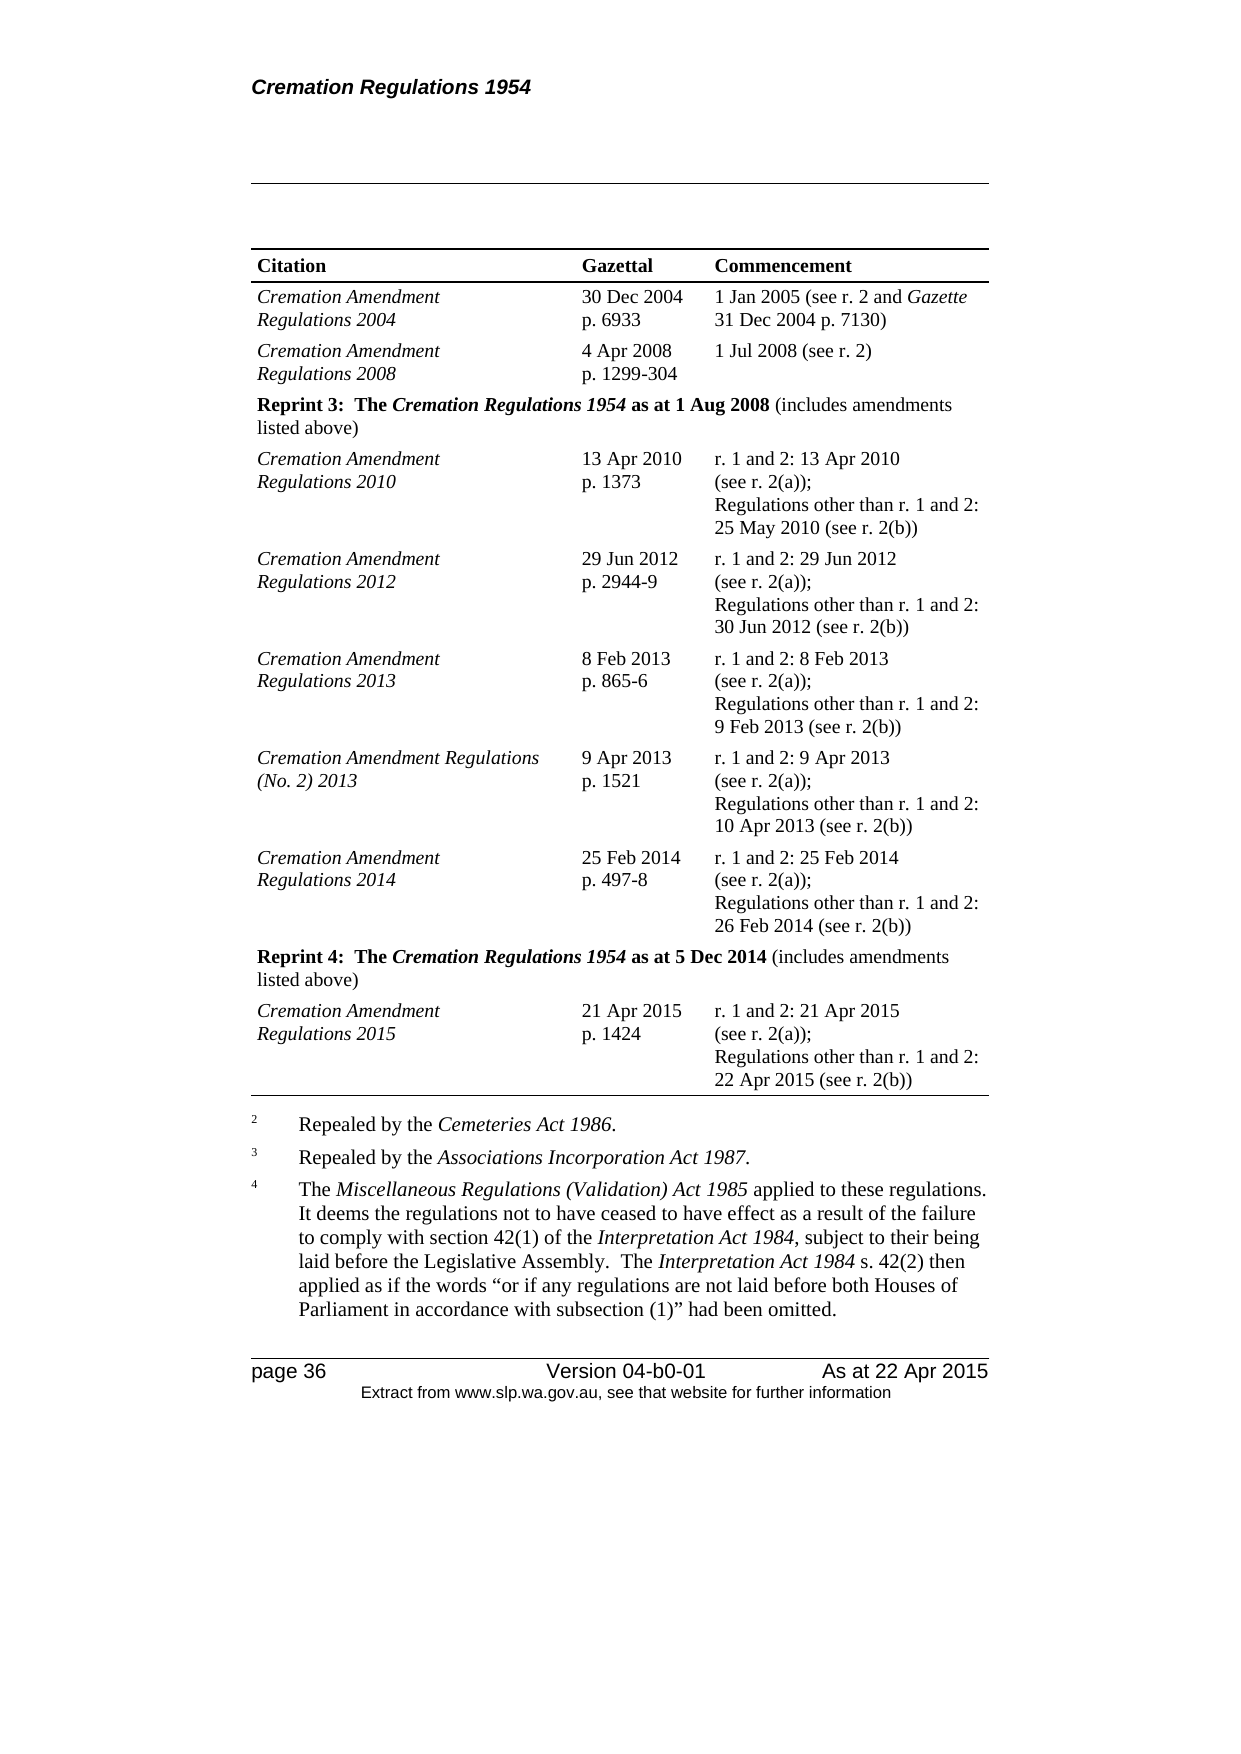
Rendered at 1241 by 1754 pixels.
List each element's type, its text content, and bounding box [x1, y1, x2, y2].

text 4 The Miscellaneous Regulations (Validation) Act 1985 applied to these regulations. It deems the regulations not to have ceased to have effect as a result of the failure to comply with section 42(1) of the Interpretation Act 1984, subject to their being laid before the Legislative Assembly. The Interpretation Act 1984 s. 42(2) then applied as if the words “or if any regulations are not laid before both Houses of Parliament in accordance with subsection (1)” had been omitted. [251, 1177, 989, 1321]
table_cell r. 1 and 2: 29 Jun 2012 (see r. 2(a)); Regulations other than r. 1 and 2: 30 Jun 2012 (see r. 2(b)) [709, 543, 989, 642]
table_cell 25 Feb 2014 p. 497-8 [576, 841, 708, 941]
table_cell Reprint 4: The Cremation Regulations 1954 as at 5 Dec 2014 (includes amendments listed above) [251, 941, 989, 995]
table_cell r. 1 and 2: 9 Apr 2013 (see r. 2(a)); Regulations other than r. 1 and 2: 10 Apr 2013 (see r. 2(b)) [709, 742, 989, 841]
table_header Citation [251, 250, 576, 281]
table_cell r. 1 and 2: 25 Feb 2014 (see r. 2(a)); Regulations other than r. 1 and 2: 26 Feb 2014 (see r. 2(b)) [709, 841, 989, 941]
table_cell Cremation Amendment Regulations 2004 [251, 283, 576, 335]
table_cell 1 Jul 2008 (see r. 2) [709, 335, 989, 389]
table_cell Reprint 3: The Cremation Regulations 1954 as at 1 Aug 2008 (includes amendments listed above) [251, 389, 989, 443]
table_cell r. 1 and 2: 8 Feb 2013 (see r. 2(a)); Regulations other than r. 1 and 2: 9 Feb 2013 (see r. 2(b)) [709, 642, 989, 742]
table_header Commencement [709, 250, 989, 281]
table_cell 21 Apr 2015 p. 1424 [576, 995, 708, 1094]
table_cell 29 Jun 2012 p. 2944-9 [576, 543, 708, 642]
table_cell Cremation Amendment Regulations 2008 [251, 335, 576, 389]
table_header Gazettal [576, 250, 708, 281]
table_cell 9 Apr 2013 p. 1521 [576, 742, 708, 841]
table_cell 30 Dec 2004 p. 6933 [576, 283, 708, 335]
table_cell 1 Jan 2005 (see r. 2 and Gazette 31 Dec 2004 p. 7130) [709, 283, 989, 335]
table_cell Cremation Amendment Regulations 2010 [251, 443, 576, 543]
table_cell Cremation Amendment Regulations 2013 [251, 642, 576, 742]
table_cell r. 1 and 2: 13 Apr 2010 (see r. 2(a)); Regulations other than r. 1 and 2: 25 May 2010 (see r. 2(b)) [709, 443, 989, 543]
table_cell 4 Apr 2008 p. 1299-304 [576, 335, 708, 389]
table_cell 8 Feb 2013 p. 865-6 [576, 642, 708, 742]
table_cell Cremation Amendment Regulations (No. 2) 2013 [251, 742, 576, 841]
table_cell Cremation Amendment Regulations 2015 [251, 995, 576, 1094]
text 2 Repealed by the Cemeteries Act 1986. [251, 1112, 989, 1136]
table_cell Cremation Amendment Regulations 2012 [251, 543, 576, 642]
text 3 Repealed by the Associations Incorporation Act 1987. [251, 1145, 989, 1169]
table_cell r. 1 and 2: 21 Apr 2015 (see r. 2(a)); Regulations other than r. 1 and 2: 22 Apr 2015 (see r. 2(b)) [709, 995, 989, 1094]
table_cell Cremation Amendment Regulations 2014 [251, 841, 576, 941]
table_cell 13 Apr 2010 p. 1373 [576, 443, 708, 543]
